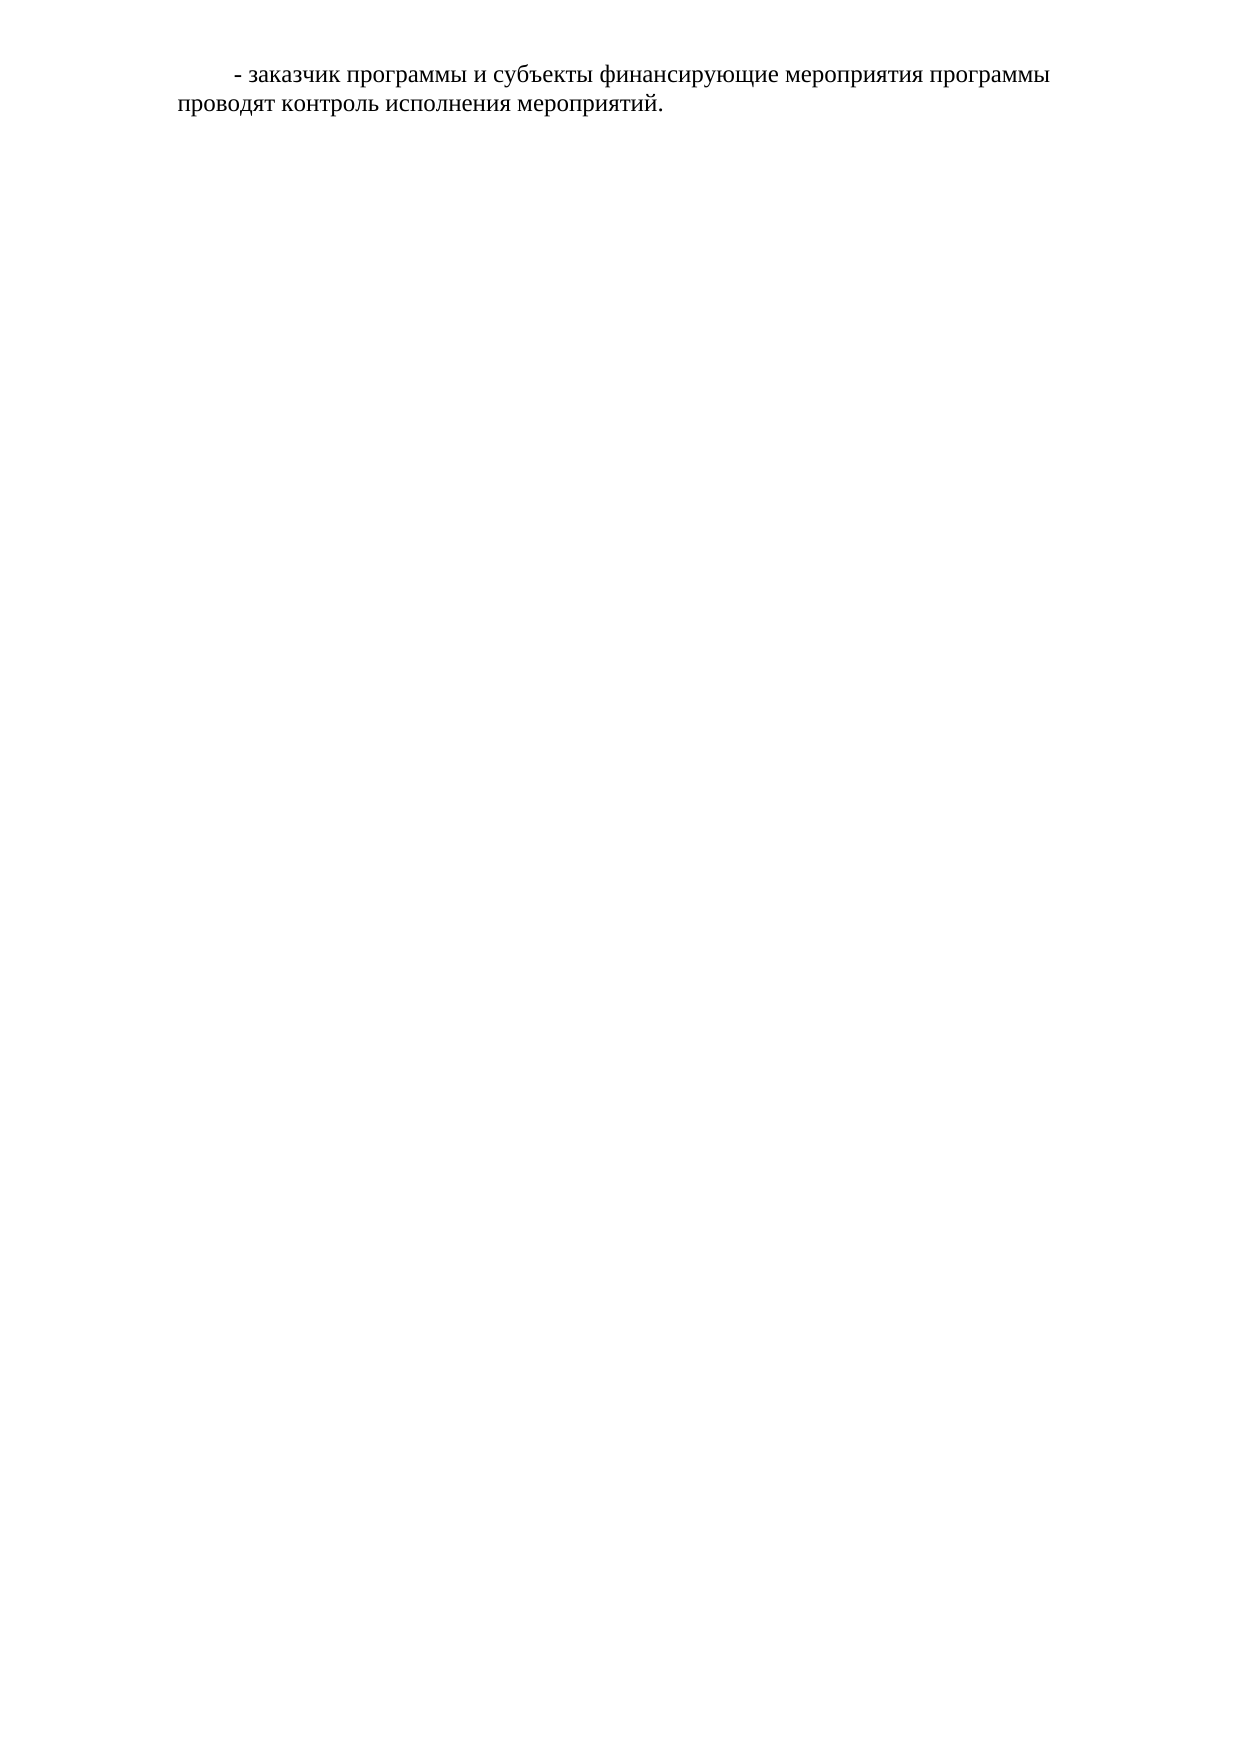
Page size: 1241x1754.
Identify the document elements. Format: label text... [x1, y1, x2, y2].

text - заказчик программы и субъекты финансирующие мероприятия программы проводят контроль исполнения мероприятий. [177, 59, 1152, 117]
